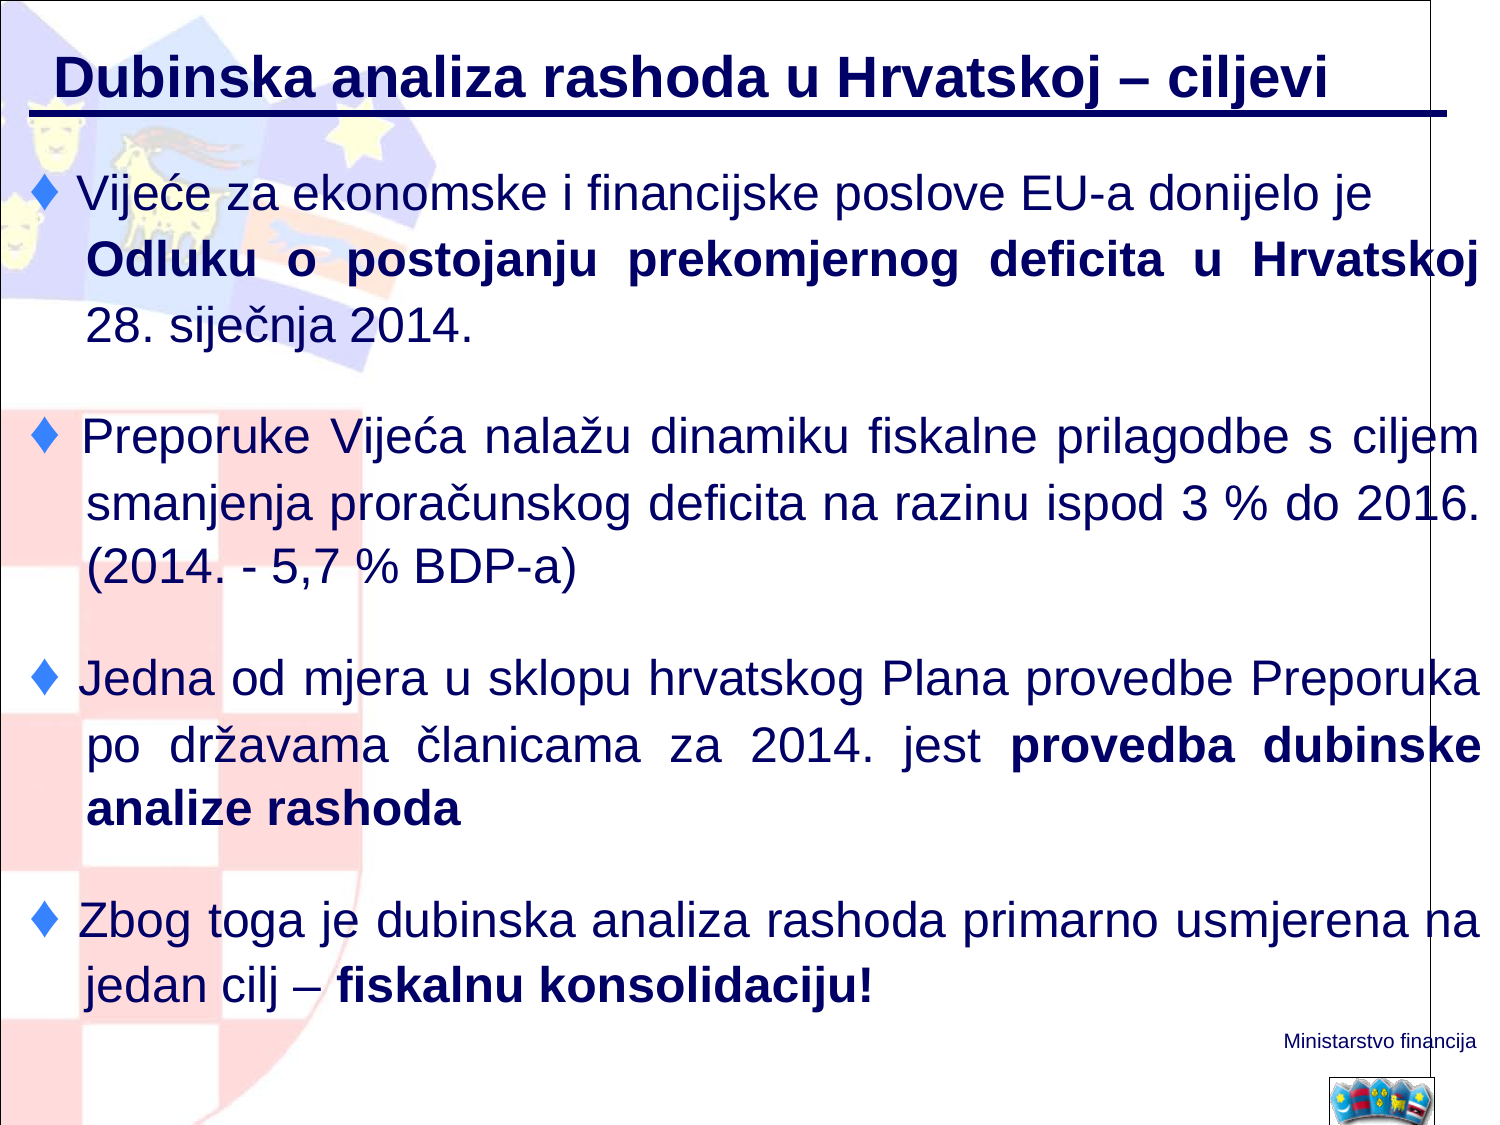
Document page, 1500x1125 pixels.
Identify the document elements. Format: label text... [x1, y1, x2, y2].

text ♦ Zbog toga je dubinska analiza rashoda primarno usmjerena na jedan cilj – fiskalnu konsolidaciju! [29, 880, 1482, 1013]
text ♦ Preporuke Vijeća nalažu dinamiku fiskalne prilagodbe s ciljem smanjenja proračunskog deficita na razinu ispod 3 % do 2016. (2014. - 5,7 % BDP-a) [29, 396, 1482, 594]
text ♦ Vijeće za ekonomske i financijske poslove EU-a donijelo je [29, 153, 1487, 224]
text Dubinska analiza rashoda u Hrvatskoj – ciljevi [53, 42, 1487, 109]
text Ministarstvo financija [19, 1029, 1477, 1053]
text ♦ Jedna od mjera u sklopu hrvatskog Plana provedbe Preporuka po državama članicama za 2014. jest provedba dubinske analize rashoda [29, 638, 1482, 836]
picture [1330, 1078, 1434, 1125]
text Odluku o postojanju prekomjernog deficita u Hrvatskoj 28. siječnja 2014. [86, 229, 1482, 352]
picture [1, 1, 1430, 1125]
